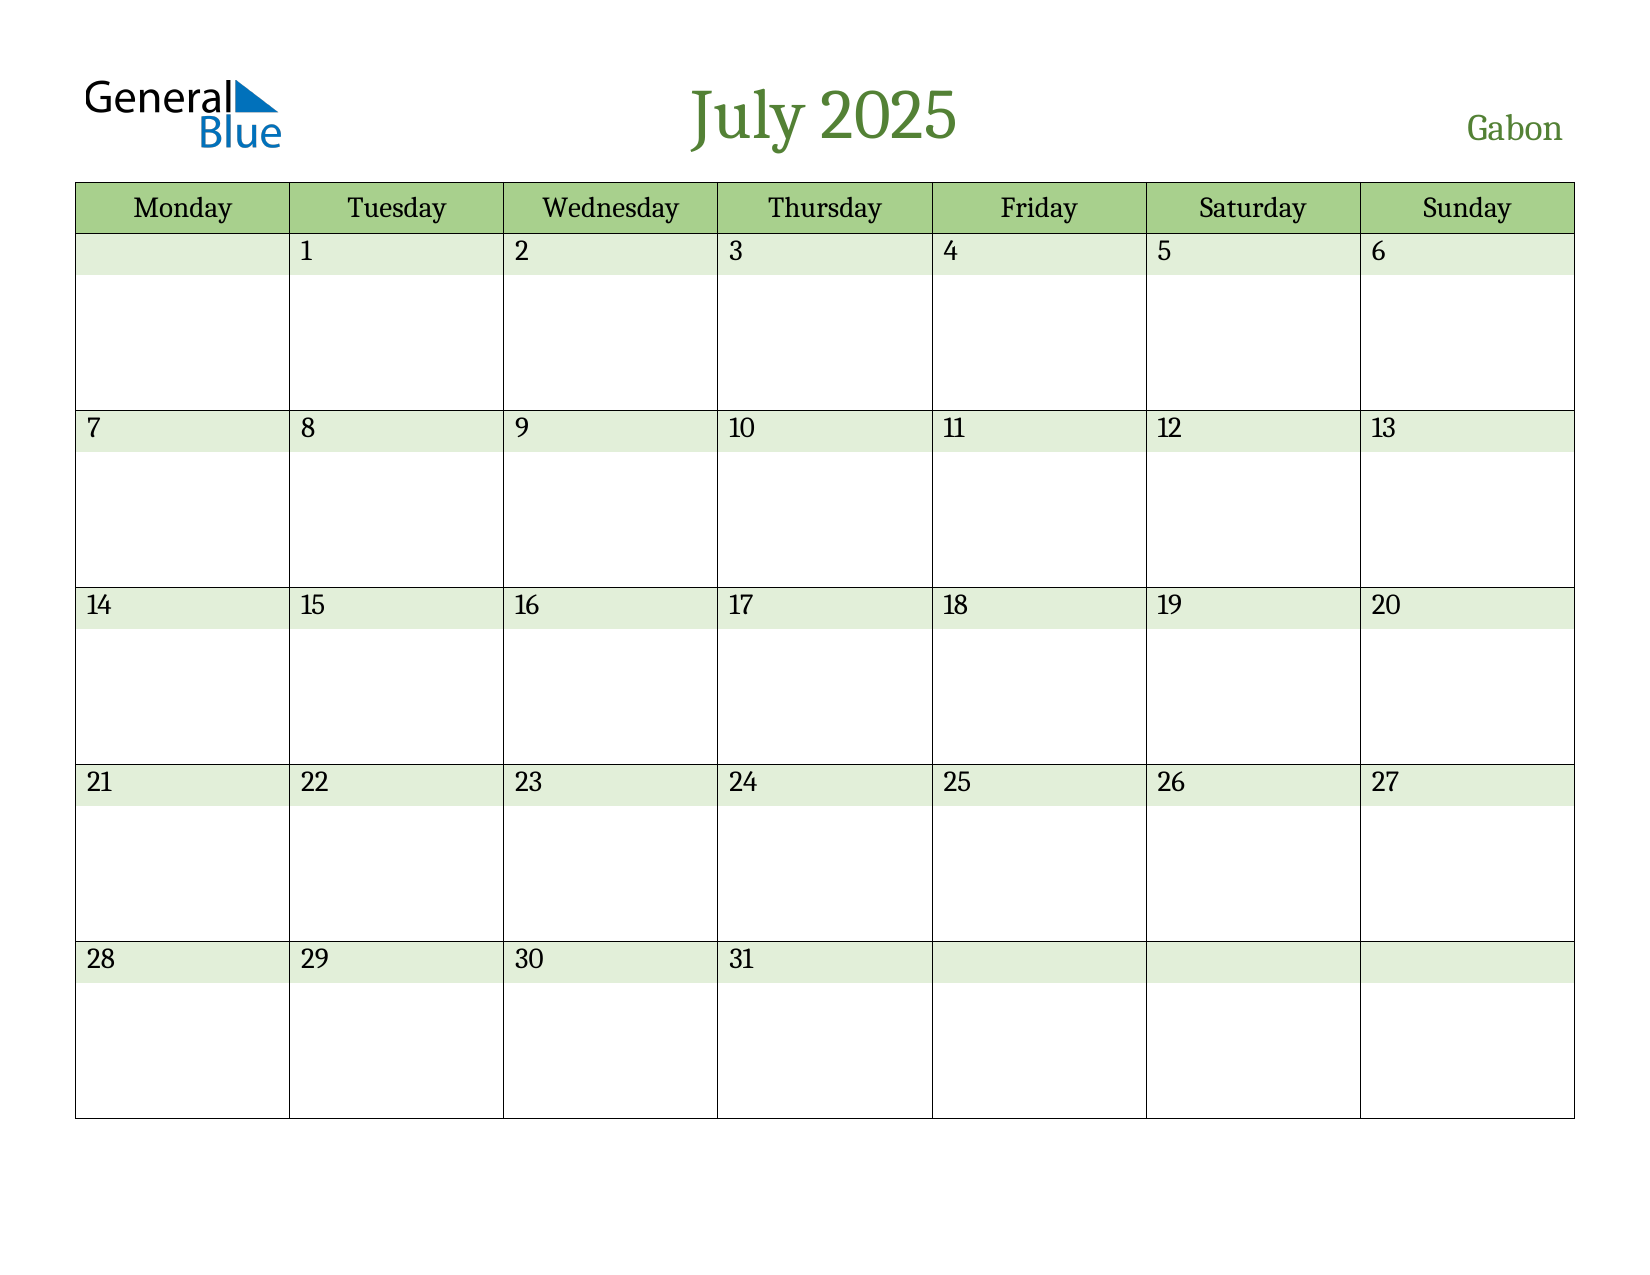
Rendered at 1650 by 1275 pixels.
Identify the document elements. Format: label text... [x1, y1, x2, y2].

table_cell [504, 806, 717, 941]
table_cell 3 [718, 234, 932, 275]
table_cell 23 [504, 765, 717, 806]
table_cell 17 [718, 588, 932, 629]
table_cell Tuesday [290, 183, 503, 233]
table_cell [290, 806, 503, 941]
table_cell [933, 629, 1146, 764]
table_cell [1147, 806, 1360, 941]
table_cell 11 [933, 411, 1146, 452]
table_cell [933, 452, 1146, 587]
table_cell 29 [290, 942, 503, 983]
table_cell Sunday [1361, 183, 1574, 233]
table_cell [504, 452, 717, 587]
table_cell [718, 806, 932, 941]
table_cell 4 [933, 234, 1146, 275]
table_cell 16 [504, 588, 717, 629]
table_cell 19 [1147, 588, 1360, 629]
table_cell [1147, 452, 1360, 587]
table_cell 13 [1361, 411, 1574, 452]
table_cell [933, 275, 1146, 410]
table_cell [290, 983, 503, 1118]
table_cell Friday [933, 183, 1146, 233]
table_cell [290, 452, 503, 587]
table_cell 5 [1147, 234, 1360, 275]
table_header [76, 75, 503, 182]
table_cell [504, 275, 717, 410]
table_cell [1147, 275, 1360, 410]
table_cell [76, 275, 289, 410]
table_cell 8 [290, 411, 503, 452]
table_cell [933, 983, 1146, 1118]
table_cell [718, 275, 932, 410]
table_cell [504, 983, 717, 1118]
table_cell [504, 629, 717, 764]
table_cell 15 [290, 588, 503, 629]
table_cell Saturday [1147, 183, 1360, 233]
table_cell [290, 275, 503, 410]
table_cell [718, 983, 932, 1118]
table_cell [76, 806, 289, 941]
table_cell 24 [718, 765, 932, 806]
table_cell 14 [76, 588, 289, 629]
table_cell [1147, 942, 1360, 983]
table_cell [1361, 983, 1574, 1118]
table_cell [76, 629, 289, 764]
table_cell [1361, 452, 1574, 587]
table_cell 30 [504, 942, 717, 983]
table_cell [1361, 629, 1574, 764]
picture [86, 80, 281, 148]
table_cell 21 [76, 765, 289, 806]
table_cell 22 [290, 765, 503, 806]
table_cell [1147, 983, 1360, 1118]
table_cell 20 [1361, 588, 1574, 629]
table_cell [933, 942, 1146, 983]
table_cell 26 [1147, 765, 1360, 806]
table_cell 7 [76, 411, 289, 452]
table_cell [718, 629, 932, 764]
table_cell 10 [718, 411, 932, 452]
table_cell 25 [933, 765, 1146, 806]
table_cell 6 [1361, 234, 1574, 275]
table_header July 2025 [504, 75, 1146, 182]
table_cell [718, 452, 932, 587]
table_cell Monday [76, 183, 289, 233]
table_cell 28 [76, 942, 289, 983]
table_cell 27 [1361, 765, 1574, 806]
table_cell 2 [504, 234, 717, 275]
table_cell [290, 629, 503, 764]
table_cell [76, 983, 289, 1118]
table_cell 31 [718, 942, 932, 983]
table_cell 18 [933, 588, 1146, 629]
table_cell [76, 452, 289, 587]
table_cell 1 [290, 234, 503, 275]
table_cell Thursday [718, 183, 932, 233]
table_header Gabon [1146, 75, 1574, 182]
table_cell 12 [1147, 411, 1360, 452]
table_cell [1361, 942, 1574, 983]
table_cell Wednesday [504, 183, 717, 233]
table_cell 9 [504, 411, 717, 452]
table_cell [1361, 806, 1574, 941]
table_cell [1147, 629, 1360, 764]
table_cell [933, 806, 1146, 941]
table_cell [76, 234, 289, 275]
table_cell [1361, 275, 1574, 410]
